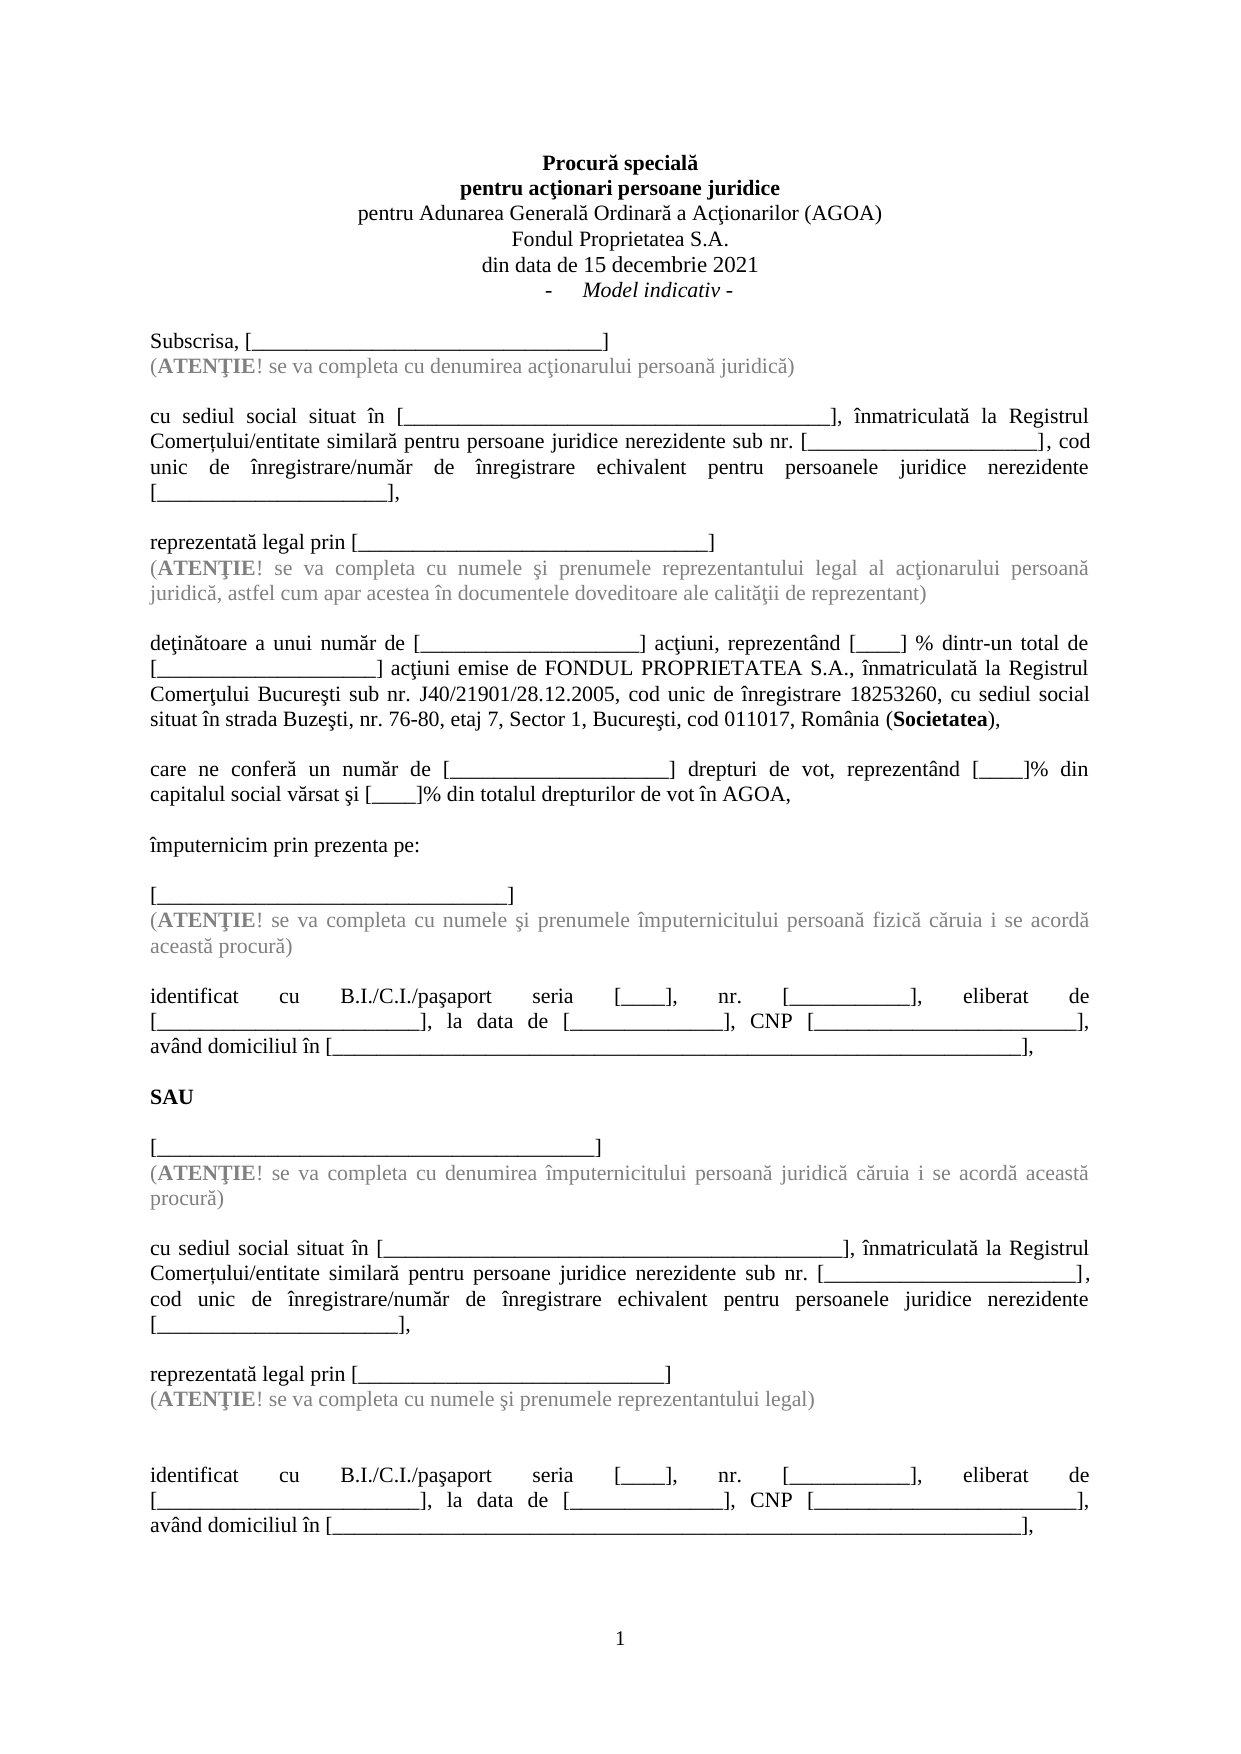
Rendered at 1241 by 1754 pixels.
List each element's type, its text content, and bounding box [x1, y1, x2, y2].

text identificat cu B.I./C.I./paşaport seria [____], nr. [___________], eliberat de [________________________], la data de [______________], CNP [________________________], având domiciliul în [_______________________________________________________________], [150, 1462, 1090, 1538]
text cu sediul social situat în [_______________________________________], înmatriculată la Registrul Comerțului/entitate similară pentru persoane juridice nerezidente sub nr. [_____________________], cod unic de înregistrare/număr de înregistrare echivalent pentru persoanele juridice nerezidente [_____________________], [150, 403, 1090, 504]
text [________________________________________] [150, 1134, 1090, 1159]
text Subscrisa, [________________________________] [150, 328, 1090, 353]
text deţinătoare a unui număr de [____________________] acţiuni, reprezentând [____] % dintr-un total de [____________________] acţiuni emise de FONDUL PROPRIETATEA S.A., înmatriculată la Registrul Comerţului Bucureşti sub nr. J40/21901/28.12.2005, cod unic de înregistrare 18253260, cu sediul social situat în strada Buzeşti, nr. 76-80, etaj 7, Sector 1, Bucureşti, cod 011017, România (Societatea), [150, 630, 1090, 731]
text SAU [150, 1084, 1090, 1109]
text reprezentată legal prin [________________________________] [150, 529, 1090, 554]
text împuternicim prin prezenta pe: [150, 832, 1090, 857]
text Fondul Proprietatea S.A. [150, 226, 1090, 251]
text [________________________________] [150, 882, 1090, 907]
text Procură specială [150, 150, 1090, 175]
text (ATENŢIE! se va completa cu denumirea împuternicitului persoană juridică căruia i se acordă această procură) [150, 1159, 1090, 1210]
text cu sediul social situat în [__________________________________________], înmatriculată la Registrul Comerțului/entitate similară pentru persoane juridice nerezidente sub nr. [_______________________], cod unic de înregistrare/număr de înregistrare echivalent pentru persoanele juridice nerezidente [______________________], [150, 1235, 1090, 1336]
text din data de 15 decembrie 2021 [150, 251, 1090, 277]
list Model indicativ - [187, 277, 1090, 302]
text identificat cu B.I./C.I./paşaport seria [____], nr. [___________], eliberat de [________________________], la data de [______________], CNP [________________________], având domiciliul în [_______________________________________________________________], [150, 983, 1090, 1059]
text care ne conferă un număr de [____________________] drepturi de vot, reprezentând [____]% din capitalul social vărsat şi [____]% din totalul drepturilor de vot în AGOA, [150, 756, 1090, 807]
text pentru Adunarea Generală Ordinară a Acţionarilor (AGOA) [150, 200, 1090, 226]
text (ATENŢIE! se va completa cu numele şi prenumele reprezentantului legal al acţionarului persoană juridică, astfel cum apar acestea în documentele doveditoare ale calităţii de reprezentant) [150, 554, 1090, 605]
text (ATENŢIE! se va completa cu numele şi prenumele împuternicitului persoană fizică căruia i se acordă această procură) [150, 907, 1090, 958]
text (ATENŢIE! se va completa cu numele şi prenumele reprezentantului legal) [150, 1386, 1090, 1412]
text (ATENŢIE! se va completa cu denumirea acţionarului persoană juridică) [150, 353, 1090, 378]
text reprezentată legal prin [____________________________] [150, 1361, 1090, 1386]
text pentru acţionari persoane juridice [150, 175, 1090, 200]
